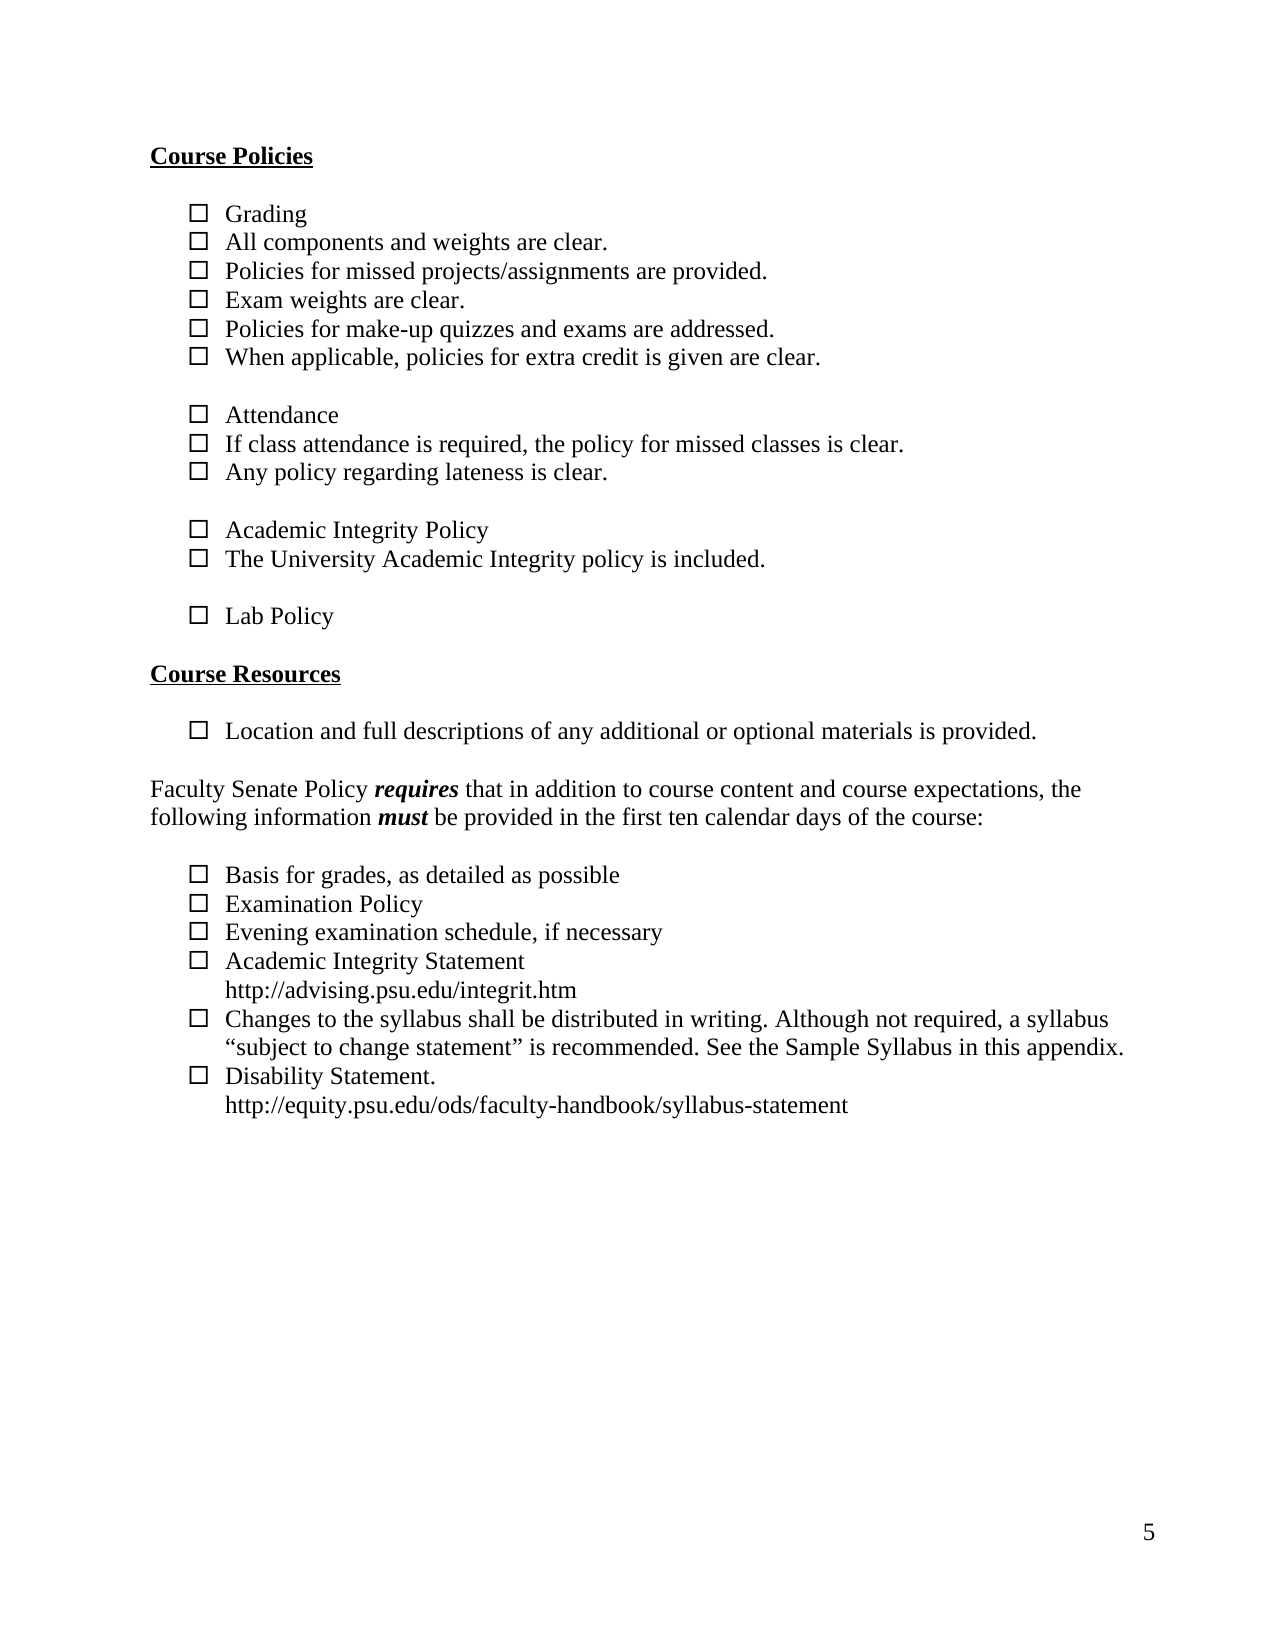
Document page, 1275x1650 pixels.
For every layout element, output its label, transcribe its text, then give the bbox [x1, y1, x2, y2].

text Course Policies [150, 141, 1155, 170]
list If class attendance is required, the policy for missed classes is clear. [187, 429, 1155, 457]
list Basis for grades, as detailed as possible [187, 860, 1155, 889]
text Faculty Senate Policy requires that in addition to course content and course expectations, the following information must be provided in the first ten calendar days of the course: [150, 774, 1155, 831]
list Evening examination schedule, if necessary [187, 917, 1155, 946]
list Location and full descriptions of any additional or optional materials is provided. [187, 716, 1155, 745]
list Policies for make-up quizzes and exams are addressed. [187, 314, 1155, 342]
text http://equity.psu.edu/ods/faculty-handbook/syllabus-statement [225, 1090, 1155, 1119]
list Changes to the syllabus shall be distributed in writing. Although not required, a syllabus “subject to change statement” is recommended. See the Sample Syllabus in this appendix. [187, 1004, 1155, 1061]
list Lab Policy [187, 601, 1155, 630]
list Disability Statement. [187, 1061, 1155, 1090]
list Grading [187, 199, 1155, 227]
list Academic Integrity Policy [187, 515, 1155, 544]
list All components and weights are clear. [187, 227, 1155, 256]
list The University Academic Integrity policy is included. [187, 544, 1155, 572]
list Any policy regarding lateness is clear. [187, 457, 1155, 486]
list Academic Integrity Statement http://advising.psu.edu/integrit.htm [187, 946, 1155, 1004]
list Attendance [187, 400, 1155, 429]
list Examination Policy [187, 889, 1155, 917]
list Exam weights are clear. [187, 285, 1155, 314]
list When applicable, policies for extra credit is given are clear. [187, 342, 1155, 371]
list Policies for missed projects/assignments are provided. [187, 256, 1155, 285]
text Course Resources [150, 659, 1155, 687]
